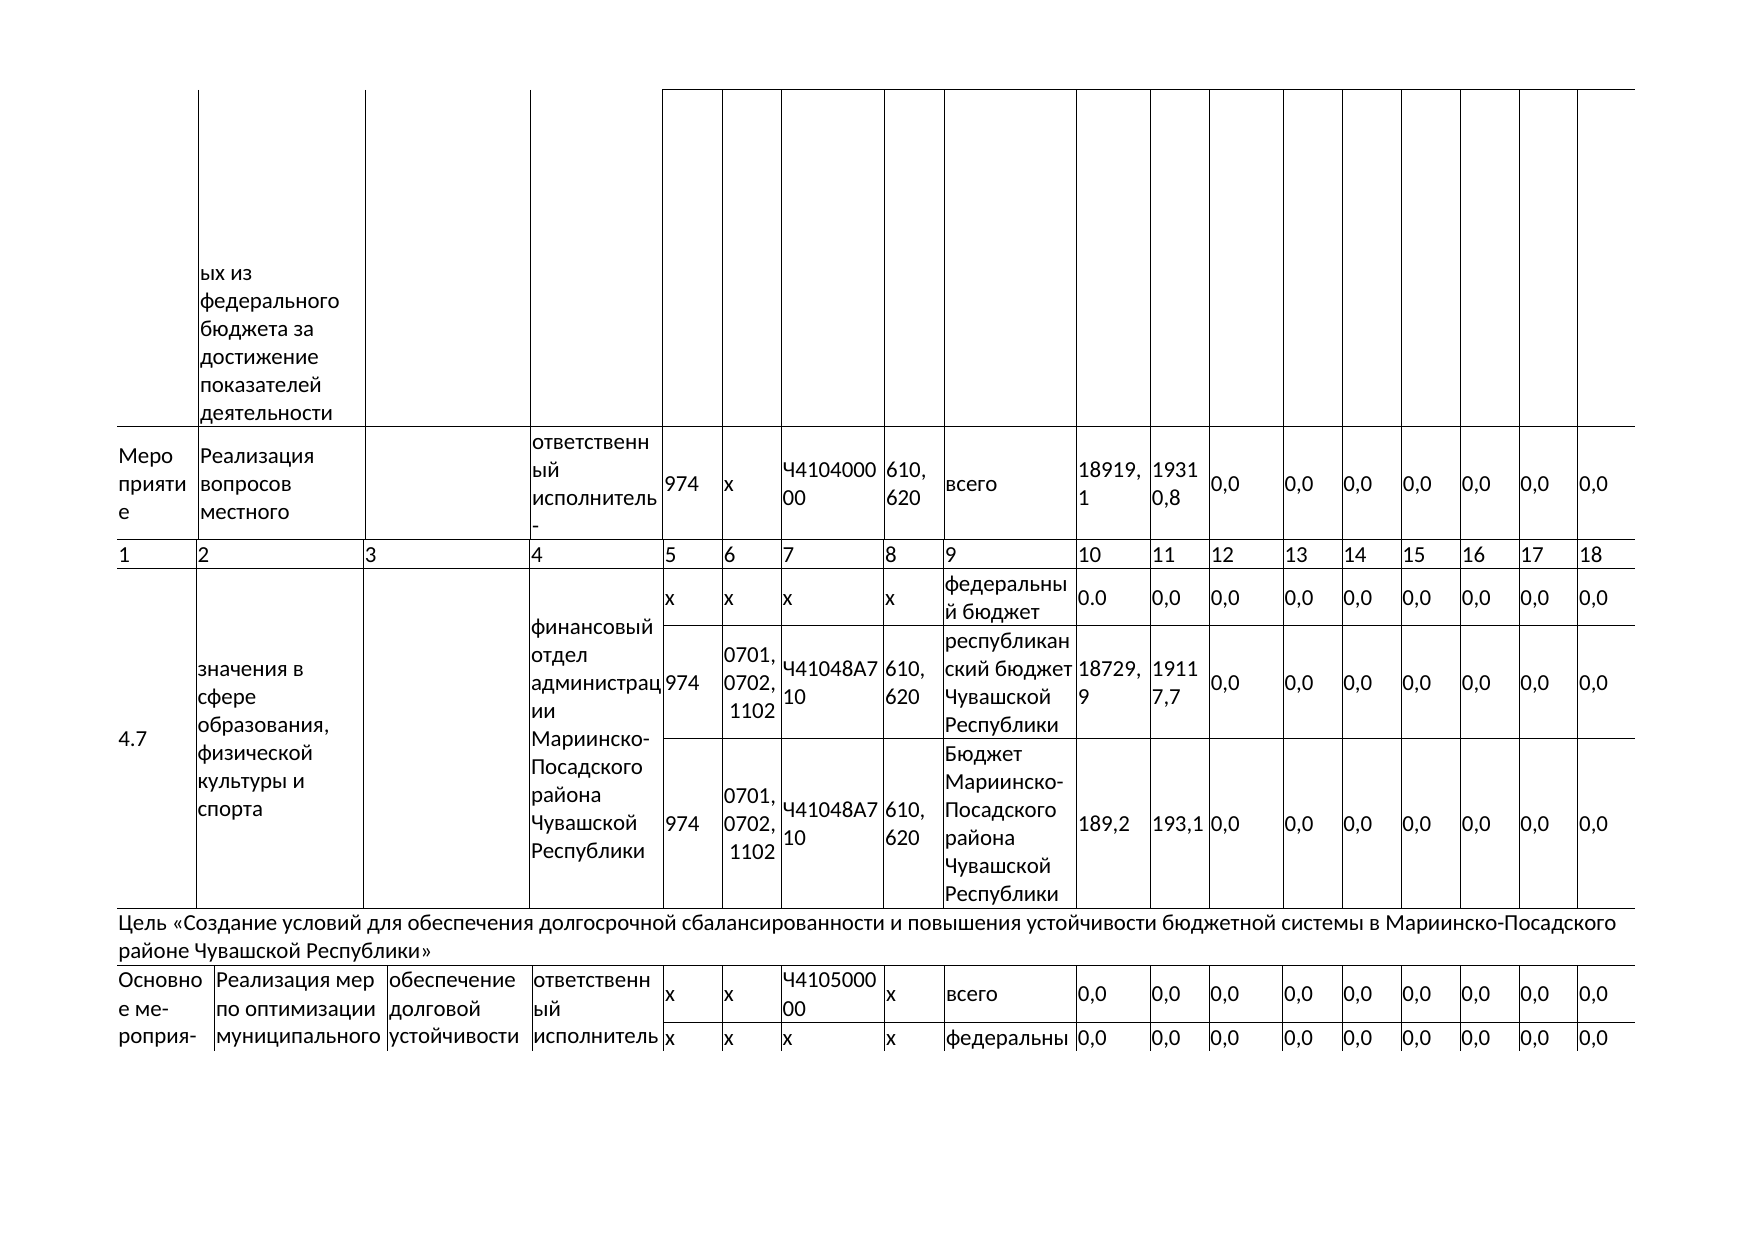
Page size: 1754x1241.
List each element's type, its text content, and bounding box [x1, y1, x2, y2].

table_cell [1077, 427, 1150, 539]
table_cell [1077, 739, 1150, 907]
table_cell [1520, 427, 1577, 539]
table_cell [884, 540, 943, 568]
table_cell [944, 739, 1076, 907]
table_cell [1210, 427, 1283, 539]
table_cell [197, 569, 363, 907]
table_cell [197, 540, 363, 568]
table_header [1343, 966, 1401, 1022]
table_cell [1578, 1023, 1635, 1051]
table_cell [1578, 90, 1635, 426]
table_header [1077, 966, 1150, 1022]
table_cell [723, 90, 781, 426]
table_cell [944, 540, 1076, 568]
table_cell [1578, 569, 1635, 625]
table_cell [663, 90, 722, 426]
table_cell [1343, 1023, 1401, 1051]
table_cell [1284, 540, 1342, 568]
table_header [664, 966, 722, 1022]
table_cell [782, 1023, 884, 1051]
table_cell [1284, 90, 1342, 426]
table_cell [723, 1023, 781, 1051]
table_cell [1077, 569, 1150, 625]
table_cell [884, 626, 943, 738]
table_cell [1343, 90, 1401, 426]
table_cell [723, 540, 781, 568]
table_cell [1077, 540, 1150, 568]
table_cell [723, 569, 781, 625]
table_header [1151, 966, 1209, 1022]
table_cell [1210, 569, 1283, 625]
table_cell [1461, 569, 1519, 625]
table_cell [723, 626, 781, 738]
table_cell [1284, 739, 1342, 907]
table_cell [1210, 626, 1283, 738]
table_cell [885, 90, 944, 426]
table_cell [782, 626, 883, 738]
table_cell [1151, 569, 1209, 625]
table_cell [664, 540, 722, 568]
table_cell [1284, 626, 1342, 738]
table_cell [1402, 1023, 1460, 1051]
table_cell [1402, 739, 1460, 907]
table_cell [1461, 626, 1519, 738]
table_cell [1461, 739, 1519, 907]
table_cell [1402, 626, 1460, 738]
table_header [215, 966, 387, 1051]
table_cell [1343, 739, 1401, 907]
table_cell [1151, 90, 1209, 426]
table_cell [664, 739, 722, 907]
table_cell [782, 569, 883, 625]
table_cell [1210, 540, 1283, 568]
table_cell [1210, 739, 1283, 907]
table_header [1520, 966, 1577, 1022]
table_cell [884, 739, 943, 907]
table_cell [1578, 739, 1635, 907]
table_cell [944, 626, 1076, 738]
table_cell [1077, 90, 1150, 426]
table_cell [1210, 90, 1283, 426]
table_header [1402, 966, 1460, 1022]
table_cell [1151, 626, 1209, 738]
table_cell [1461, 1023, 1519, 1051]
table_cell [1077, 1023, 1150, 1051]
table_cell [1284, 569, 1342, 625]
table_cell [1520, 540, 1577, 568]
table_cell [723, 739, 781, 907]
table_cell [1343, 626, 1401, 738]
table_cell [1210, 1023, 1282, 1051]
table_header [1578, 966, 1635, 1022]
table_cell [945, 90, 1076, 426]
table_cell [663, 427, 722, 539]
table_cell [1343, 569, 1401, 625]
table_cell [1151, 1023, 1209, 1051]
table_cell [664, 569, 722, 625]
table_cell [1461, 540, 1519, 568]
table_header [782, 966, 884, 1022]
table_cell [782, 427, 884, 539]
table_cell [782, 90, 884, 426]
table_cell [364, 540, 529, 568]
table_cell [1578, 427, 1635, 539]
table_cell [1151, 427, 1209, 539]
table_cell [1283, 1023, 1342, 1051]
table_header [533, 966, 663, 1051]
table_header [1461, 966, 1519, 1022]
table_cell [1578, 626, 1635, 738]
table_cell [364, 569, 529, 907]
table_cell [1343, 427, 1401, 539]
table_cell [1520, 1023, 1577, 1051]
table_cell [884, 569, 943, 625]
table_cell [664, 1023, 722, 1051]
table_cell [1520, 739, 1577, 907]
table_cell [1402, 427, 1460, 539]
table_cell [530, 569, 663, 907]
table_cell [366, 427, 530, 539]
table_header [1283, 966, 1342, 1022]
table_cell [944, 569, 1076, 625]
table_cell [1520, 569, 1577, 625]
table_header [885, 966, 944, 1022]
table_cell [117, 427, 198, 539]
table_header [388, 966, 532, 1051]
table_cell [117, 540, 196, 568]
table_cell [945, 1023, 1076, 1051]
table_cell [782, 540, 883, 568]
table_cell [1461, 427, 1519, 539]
text Цель «Создание условий для обеспечения долгосрочной сбалансированности и повышения устойчивости бюджетной системы в Мариинско-Посадского районе Чувашской Республики» [118, 908, 1636, 964]
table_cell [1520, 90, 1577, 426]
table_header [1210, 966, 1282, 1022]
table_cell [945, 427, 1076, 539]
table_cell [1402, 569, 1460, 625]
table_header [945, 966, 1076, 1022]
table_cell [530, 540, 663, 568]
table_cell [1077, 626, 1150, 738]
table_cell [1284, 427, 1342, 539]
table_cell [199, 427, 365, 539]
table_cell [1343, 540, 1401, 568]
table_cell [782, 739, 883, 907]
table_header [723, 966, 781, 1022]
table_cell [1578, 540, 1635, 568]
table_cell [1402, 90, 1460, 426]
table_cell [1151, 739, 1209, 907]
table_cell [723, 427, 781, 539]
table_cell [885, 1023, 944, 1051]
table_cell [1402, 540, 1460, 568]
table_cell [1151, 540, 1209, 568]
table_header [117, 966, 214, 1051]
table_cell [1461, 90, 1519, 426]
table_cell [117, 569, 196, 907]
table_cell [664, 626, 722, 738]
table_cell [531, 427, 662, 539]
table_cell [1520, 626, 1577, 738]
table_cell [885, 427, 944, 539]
